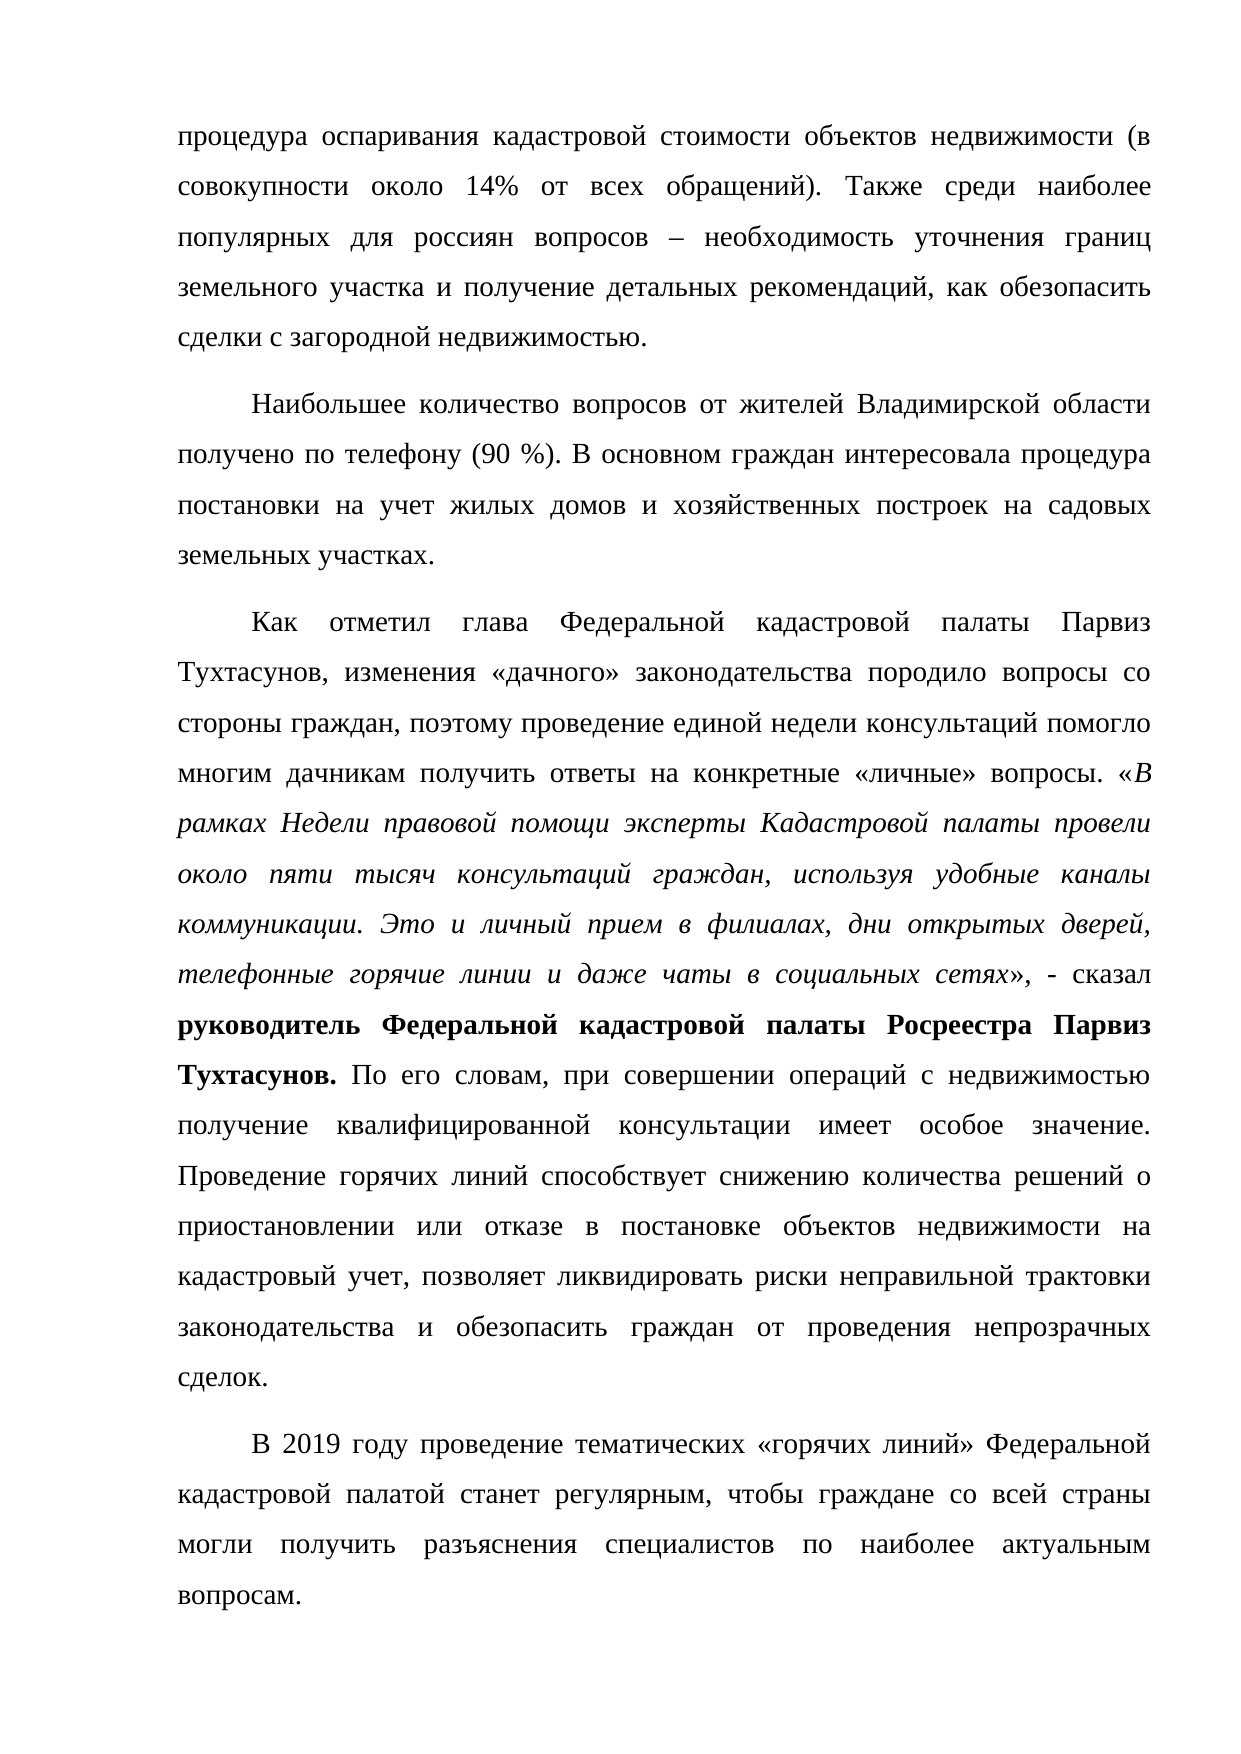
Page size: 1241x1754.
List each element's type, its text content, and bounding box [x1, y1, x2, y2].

text В 2019 году проведение тематических «горячих линий» Федеральной кадастровой палатой станет регулярным, чтобы граждане со всей страны могли получить разъяснения специалистов по наиболее актуальным вопросам. [177, 1426, 1152, 1610]
text Наибольшее количество вопросов от жителей Владимирской области получено по телефону (90 %). В основном граждан интересовала процедура постановки на учет жилых домов и хозяйственных построек на садовых земельных участках. [177, 386, 1152, 571]
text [177, 118, 1152, 353]
text Как отметил глава Федеральной кадастровой палаты Парвиз Тухтасунов, изменения «дачного» законодательства породило вопросы со стороны граждан, поэтому проведение единой недели консультаций помогло многим дачникам получить ответы на конкретные «личные» вопросы. «В рамках Недели правовой помощи эксперты Кадастровой палаты провели около пяти тысяч консультаций граждан, используя удобные каналы коммуникации. Это и личный прием в филиалах, дни открытых дверей, телефонные горячие линии и даже чаты в социальных сетях», - сказал руководитель Федеральной кадастровой палаты Росреестра Парвиз Тухтасунов. По его словам, при совершении операций с недвижимостью получение квалифицированной консультации имеет особое значение. Проведение горячих линий способствует снижению количества решений о приостановлении или отказе в постановке объектов недвижимости на кадастровый учет, позволяет ликвидировать риски неправильной трактовки законодательства и обезопасить граждан от проведения непрозрачных сделок. [177, 604, 1152, 1392]
